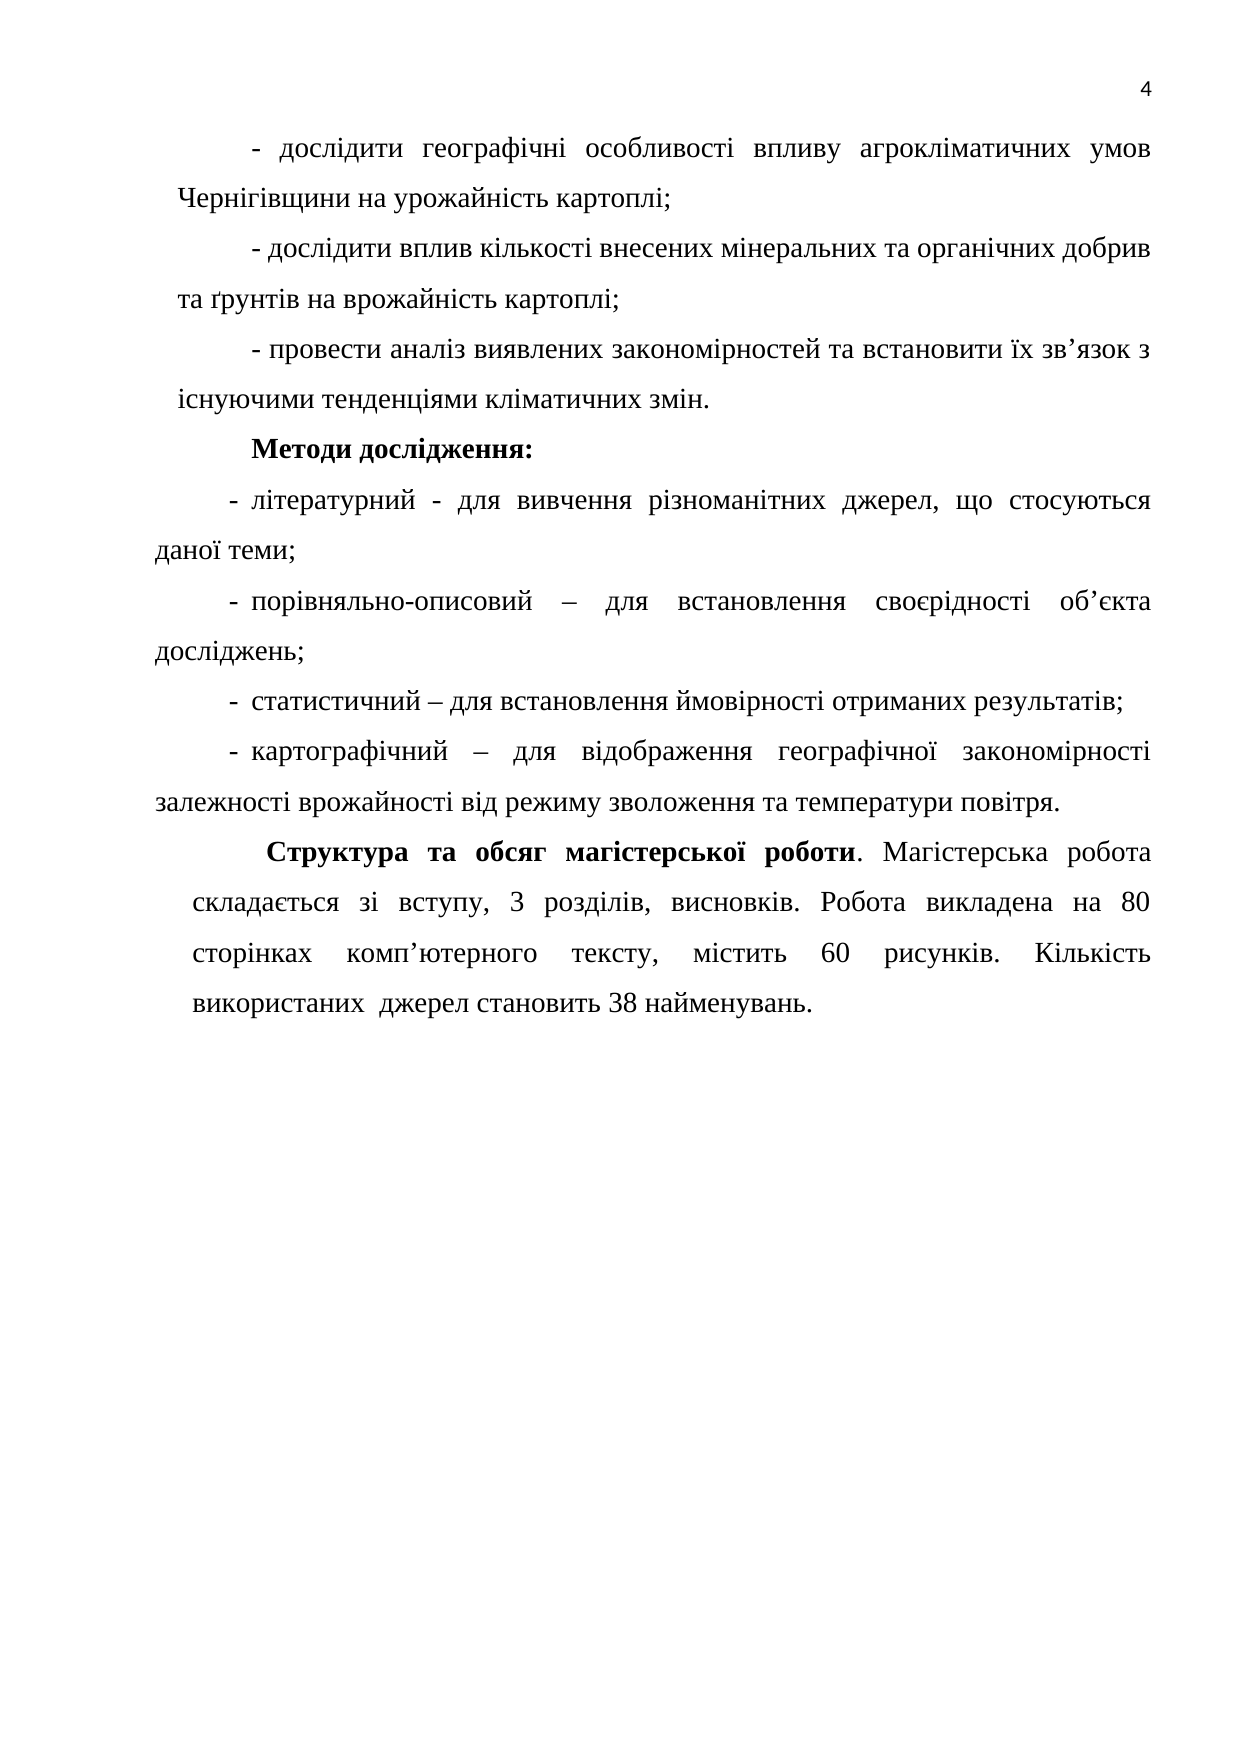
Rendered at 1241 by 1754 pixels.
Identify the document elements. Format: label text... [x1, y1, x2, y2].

list літературний - для вивчення різноманітних джерел, що стосуються даної теми; [155, 482, 1152, 566]
text - провести аналіз виявлених закономірностей та встановити їх зв’язок з існуючими тенденціями кліматичних змін. [177, 331, 1152, 415]
list порівняльно-описовий – для встановлення своєрідності об’єкта досліджень; [155, 583, 1152, 666]
text Методи дослідження: [177, 432, 1152, 465]
list картографічний – для відображення географічної закономірності залежності врожайності від режиму зволоження та температури повітря. [155, 733, 1152, 817]
text Структура та обсяг магістерської роботи. Магістерська робота складається зі вступу, 3 розділів, висновків. Робота викладена на 80 сторінках комп’ютерного тексту, містить 60 рисунків. Кількість використаних джерел становить 38 найменувань. [192, 834, 1152, 1019]
text - дослідити географічні особливості впливу агрокліматичних умов Чернігівщини на урожайність картоплі; [177, 130, 1152, 214]
text - дослідити вплив кількості внесених мінеральних та органічних добрив та ґрунтів на врожайність картоплі; [177, 230, 1152, 314]
list статистичний – для встановлення ймовірності отриманих результатів; [155, 683, 1152, 717]
